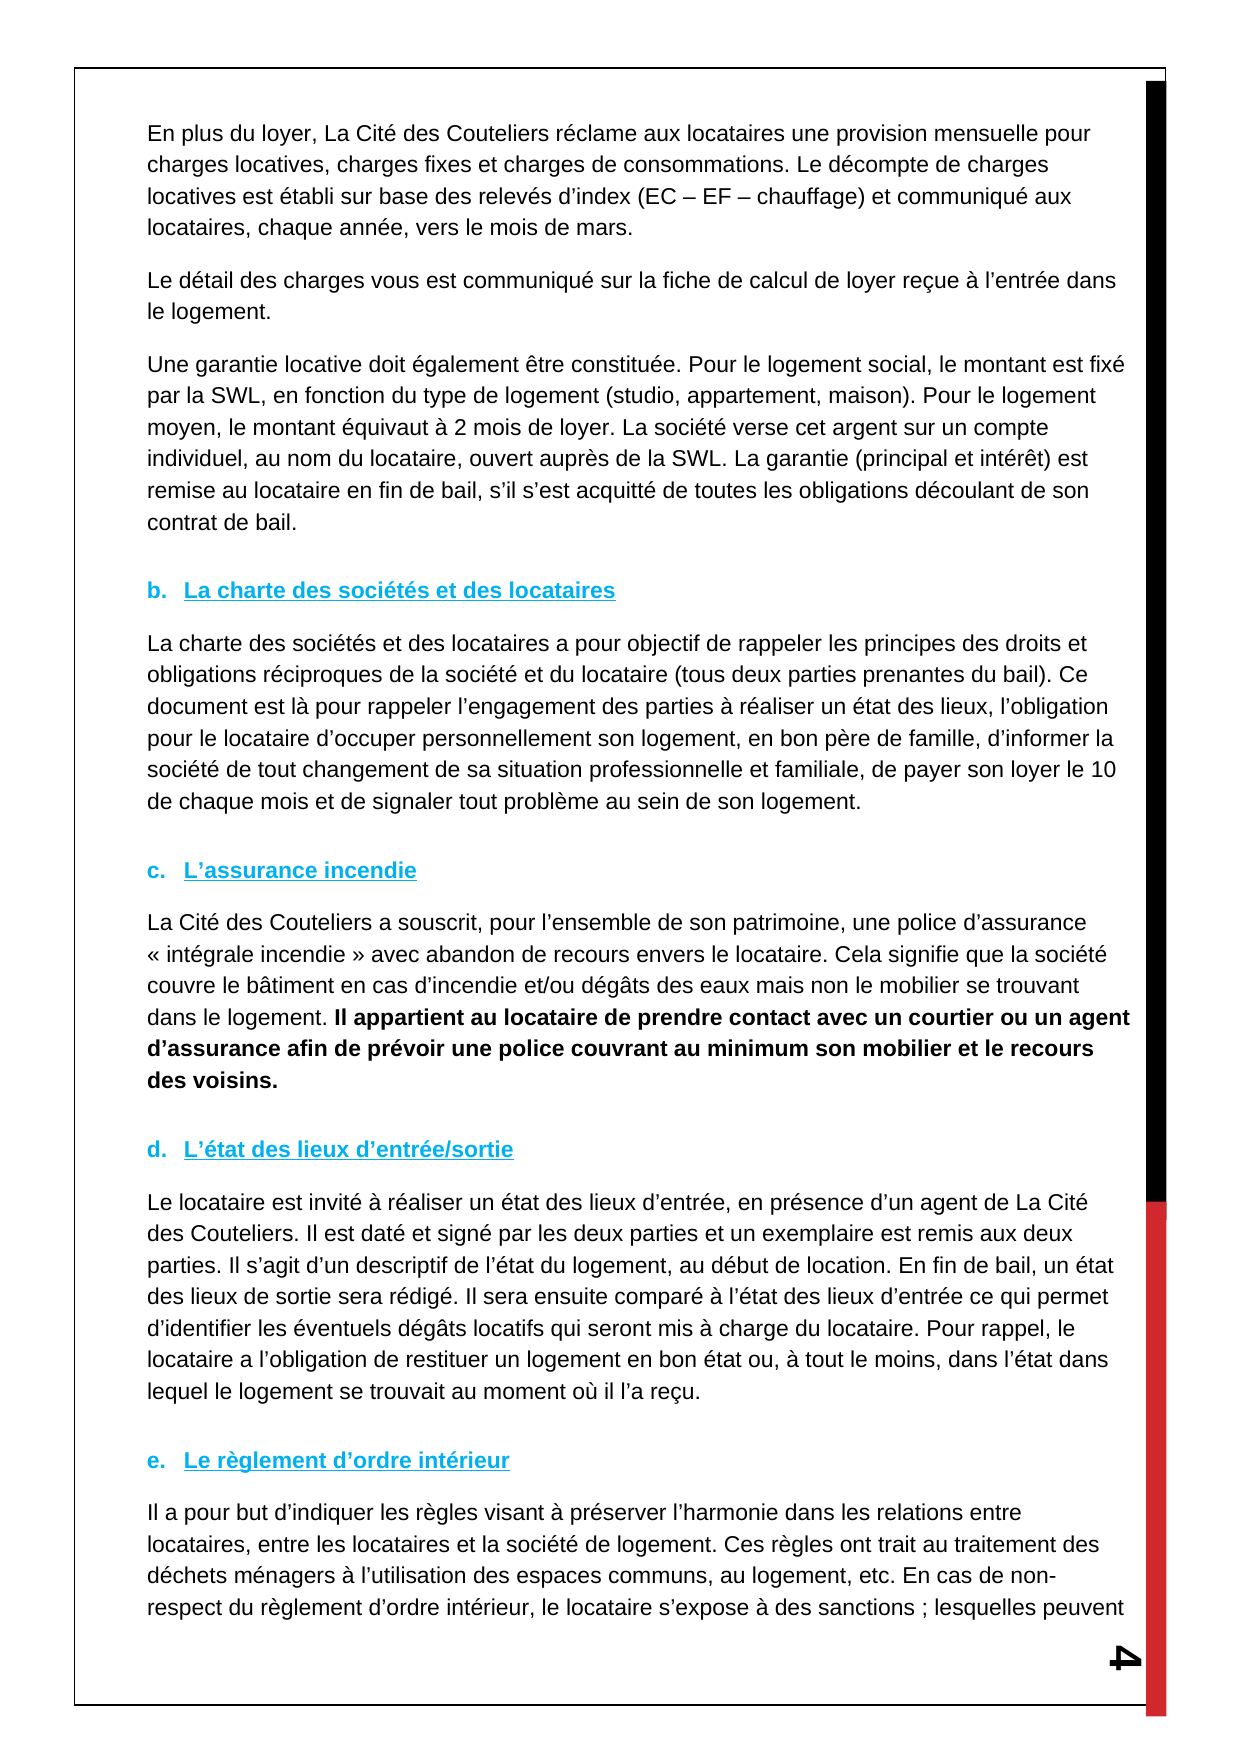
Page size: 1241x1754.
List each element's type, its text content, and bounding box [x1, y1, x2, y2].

text La charte des sociétés et des locataires a pour objectif de rappeler les principes des droits et obligations réciproques de la société et du locataire (tous deux parties prenantes du bail). Ce document est là pour rappeler l’engagement des parties à réaliser un état des lieux, l’obligation pour le locataire d’occuper personnellement son logement, en bon père de famille, d’informer la société de tout changement de sa situation professionnelle et familiale, de payer son loyer le 10 de chaque mois et de signaler tout problème au sein de son logement. [147, 630, 1131, 814]
text En plus du loyer, La Cité des Couteliers réclame aux locataires une provision mensuelle pour charges locatives, charges fixes et charges de consommations. Le décompte de charges locatives est établi sur base des relevés d’index (EC – EF – chauffage) et communiqué aux locataires, chaque année, vers le mois de mars. [147, 119, 1131, 241]
text Le détail des charges vous est communiqué sur la fiche de calcul de loyer reçue à l’entrée dans le logement. [147, 267, 1131, 324]
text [147, 1499, 1131, 1620]
list La charte des sociétés et des locataires [147, 577, 1131, 604]
list Le règlement d’ordre intérieur [147, 1447, 1131, 1473]
text Une garantie locative doit également être constituée. Pour le logement social, le montant est fixé par la SWL, en fonction du type de logement (studio, appartement, maison). Pour le logement moyen, le montant équivaut à 2 mois de loyer. La société verse cet argent sur un compte individuel, au nom du locataire, ouvert auprès de la SWL. La garantie (principal et intérêt) est remise au locataire en fin de bail, s’il s’est acquitté de toutes les obligations découlant de son contrat de bail. [147, 351, 1131, 535]
text La Cité des Couteliers a souscrit, pour l’ensemble de son patrimoine, une police d’assurance « intégrale incendie » avec abandon de recours envers le locataire. Cela signifie que la société couvre le bâtiment en cas d’incendie et/ou dégâts des eaux mais non le mobilier se trouvant dans le logement. Il appartient au locataire de prendre contact avec un courtier ou un agent d’assurance afin de prévoir une police couvrant au minimum son mobilier et le recours des voisins. [147, 909, 1131, 1093]
list L’état des lieux d’entrée/sortie [147, 1136, 1131, 1162]
list L’assurance incendie [147, 857, 1131, 883]
text Le locataire est invité à réaliser un état des lieux d’entrée, en présence d’un agent de La Cité des Couteliers. Il est daté et signé par les deux parties et un exemplaire est remis aux deux parties. Il s’agit d’un descriptif de l’état du logement, au début de location. En fin de bail, un état des lieux de sortie sera rédigé. Il sera ensuite comparé à l’état des lieux d’entrée ce qui permet d’identifier les éventuels dégâts locatifs qui seront mis à charge du locataire. Pour rappel, le locataire a l’obligation de restituer un logement en bon état ou, à tout le moins, dans l’état dans lequel le logement se trouvait au moment où il l’a reçu. [147, 1188, 1131, 1404]
